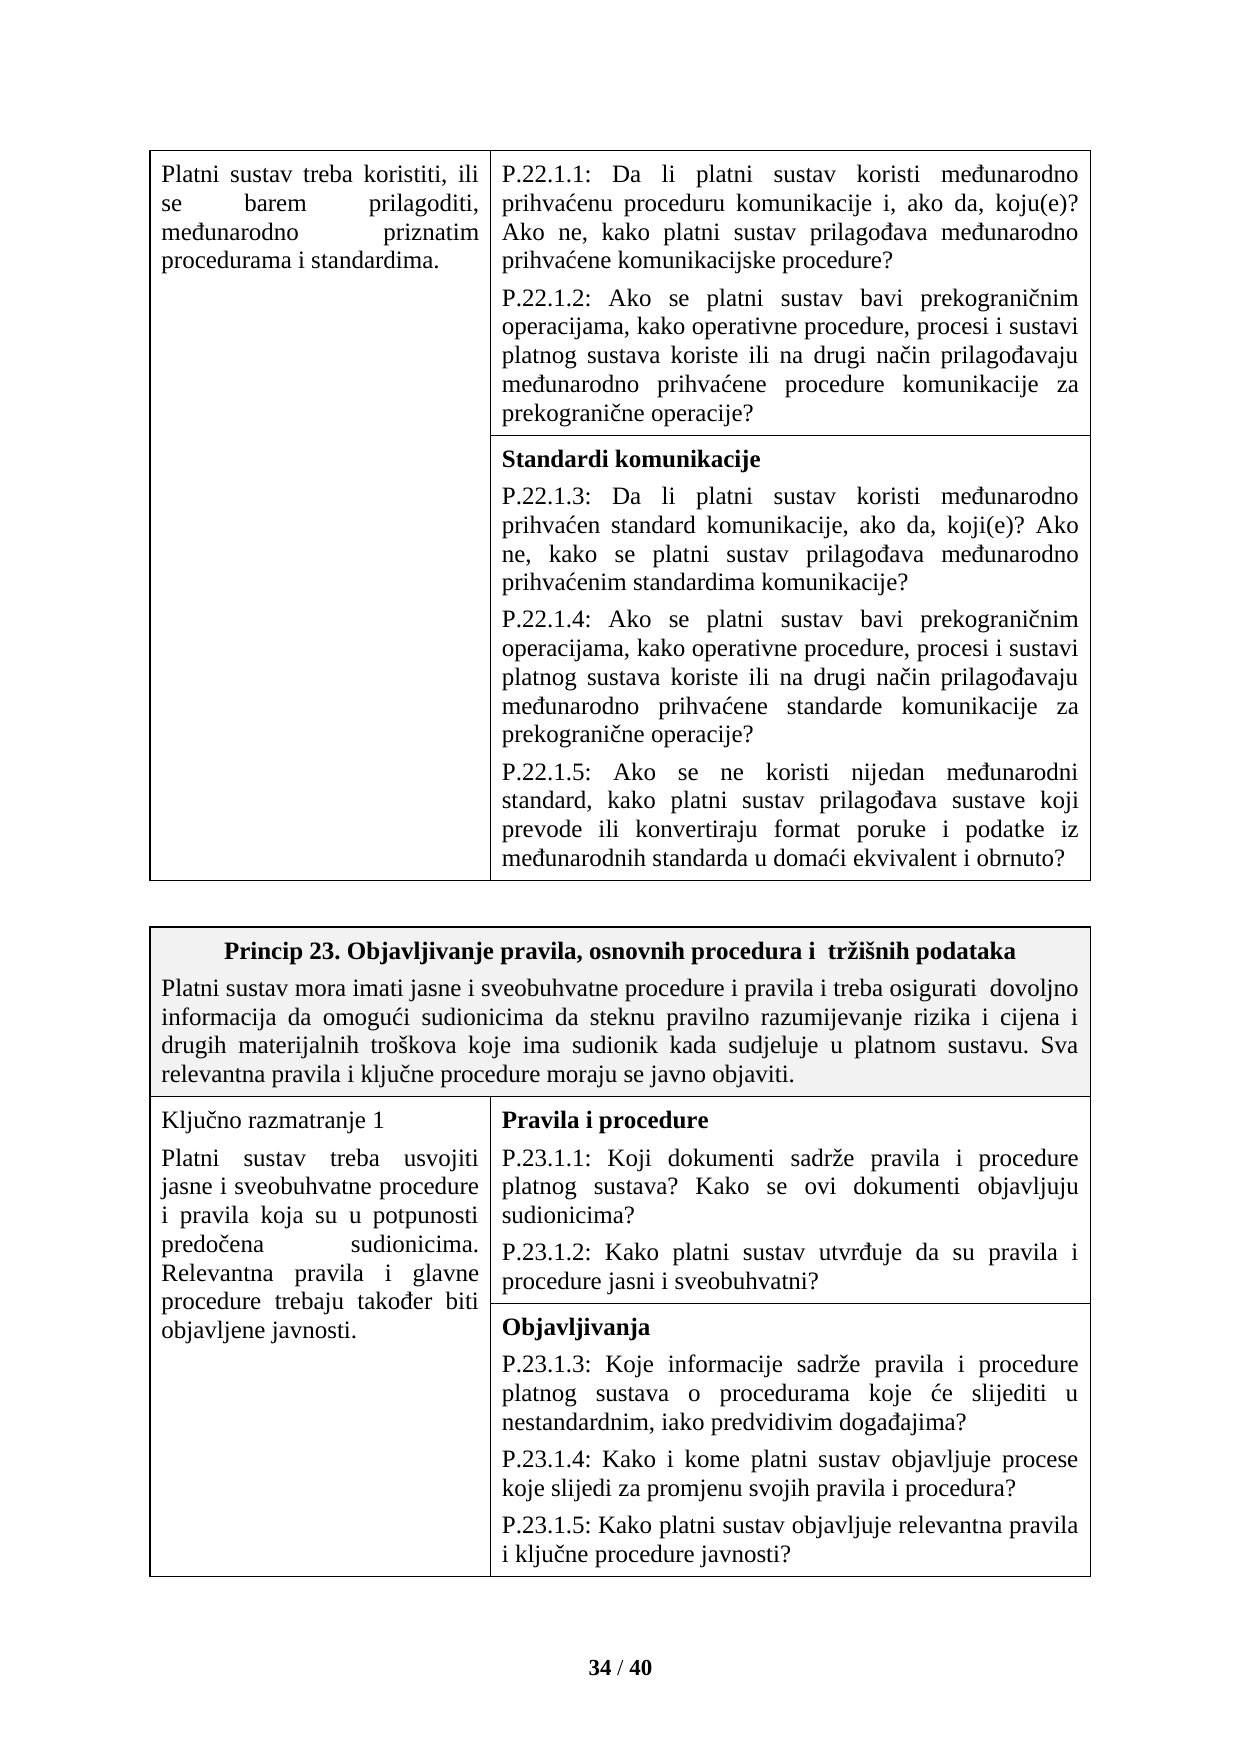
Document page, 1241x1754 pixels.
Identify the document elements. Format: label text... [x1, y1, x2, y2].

table_cell Ključno razmatranje 1 Platni sustav treba usvojiti jasne i sveobuhvatne procedure i pravila koja su u potpunosti predočena sudionicima. Relevantna pravila i glavne procedure trebaju također biti objavljene javnosti. [151, 1097, 490, 1576]
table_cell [491, 151, 1090, 435]
table_cell Objavljivanja P.23.1.3: Koje informacije sadrže pravila i procedure platnog sustava o procedurama koje će slijediti u nestandardnim, iako predvidivim događajima? P.23.1.4: Kako i kome platni sustav objavljuje procese koje slijedi za promjenu svojih pravila i procedura? P.23.1.5: Kako platni sustav objavljuje relevantna pravila i ključne procedure javnosti? [491, 1304, 1090, 1576]
table_cell Pravila i procedure P.23.1.1: Koji dokumenti sadrže pravila i procedure platnog sustava? Kako se ovi dokumenti objavljuju sudionicima? P.23.1.2: Kako platni sustav utvrđuje da su pravila i procedure jasni i sveobuhvatni? [491, 1097, 1090, 1303]
table_header Princip 23. Objavljivanje pravila, osnovnih procedura i tržišnih podataka Platni sustav mora imati jasne i sveobuhvatne procedure i pravila i treba osigurati dovoljno informacija da omogući sudionicima da steknu pravilno razumijevanje rizika i cijena i drugih materijalnih troškova koje ima sudionik kada sudjeluje u platnom sustavu. Sva relevantna pravila i ključne procedure moraju se javno objaviti. [151, 928, 1090, 1096]
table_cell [151, 151, 490, 880]
table_cell Standardi komunikacije P.22.1.3: Da li platni sustav koristi međunarodno prihvaćen standard komunikacije, ako da, koji(e)? Ako ne, kako se platni sustav prilagođava međunarodno prihvaćenim standardima komunikacije? P.22.1.4: Ako se platni sustav bavi prekograničnim operacijama, kako operativne procedure, procesi i sustavi platnog sustava koriste ili na drugi način prilagođavaju međunarodno prihvaćene standarde komunikacije za prekogranične operacije? P.22.1.5: Ako se ne koristi nijedan međunarodni standard, kako platni sustav prilagođava sustave koji prevode ili konvertiraju format poruke i podatke iz međunarodnih standarda u domaći ekvivalent i obrnuto? [491, 436, 1090, 880]
